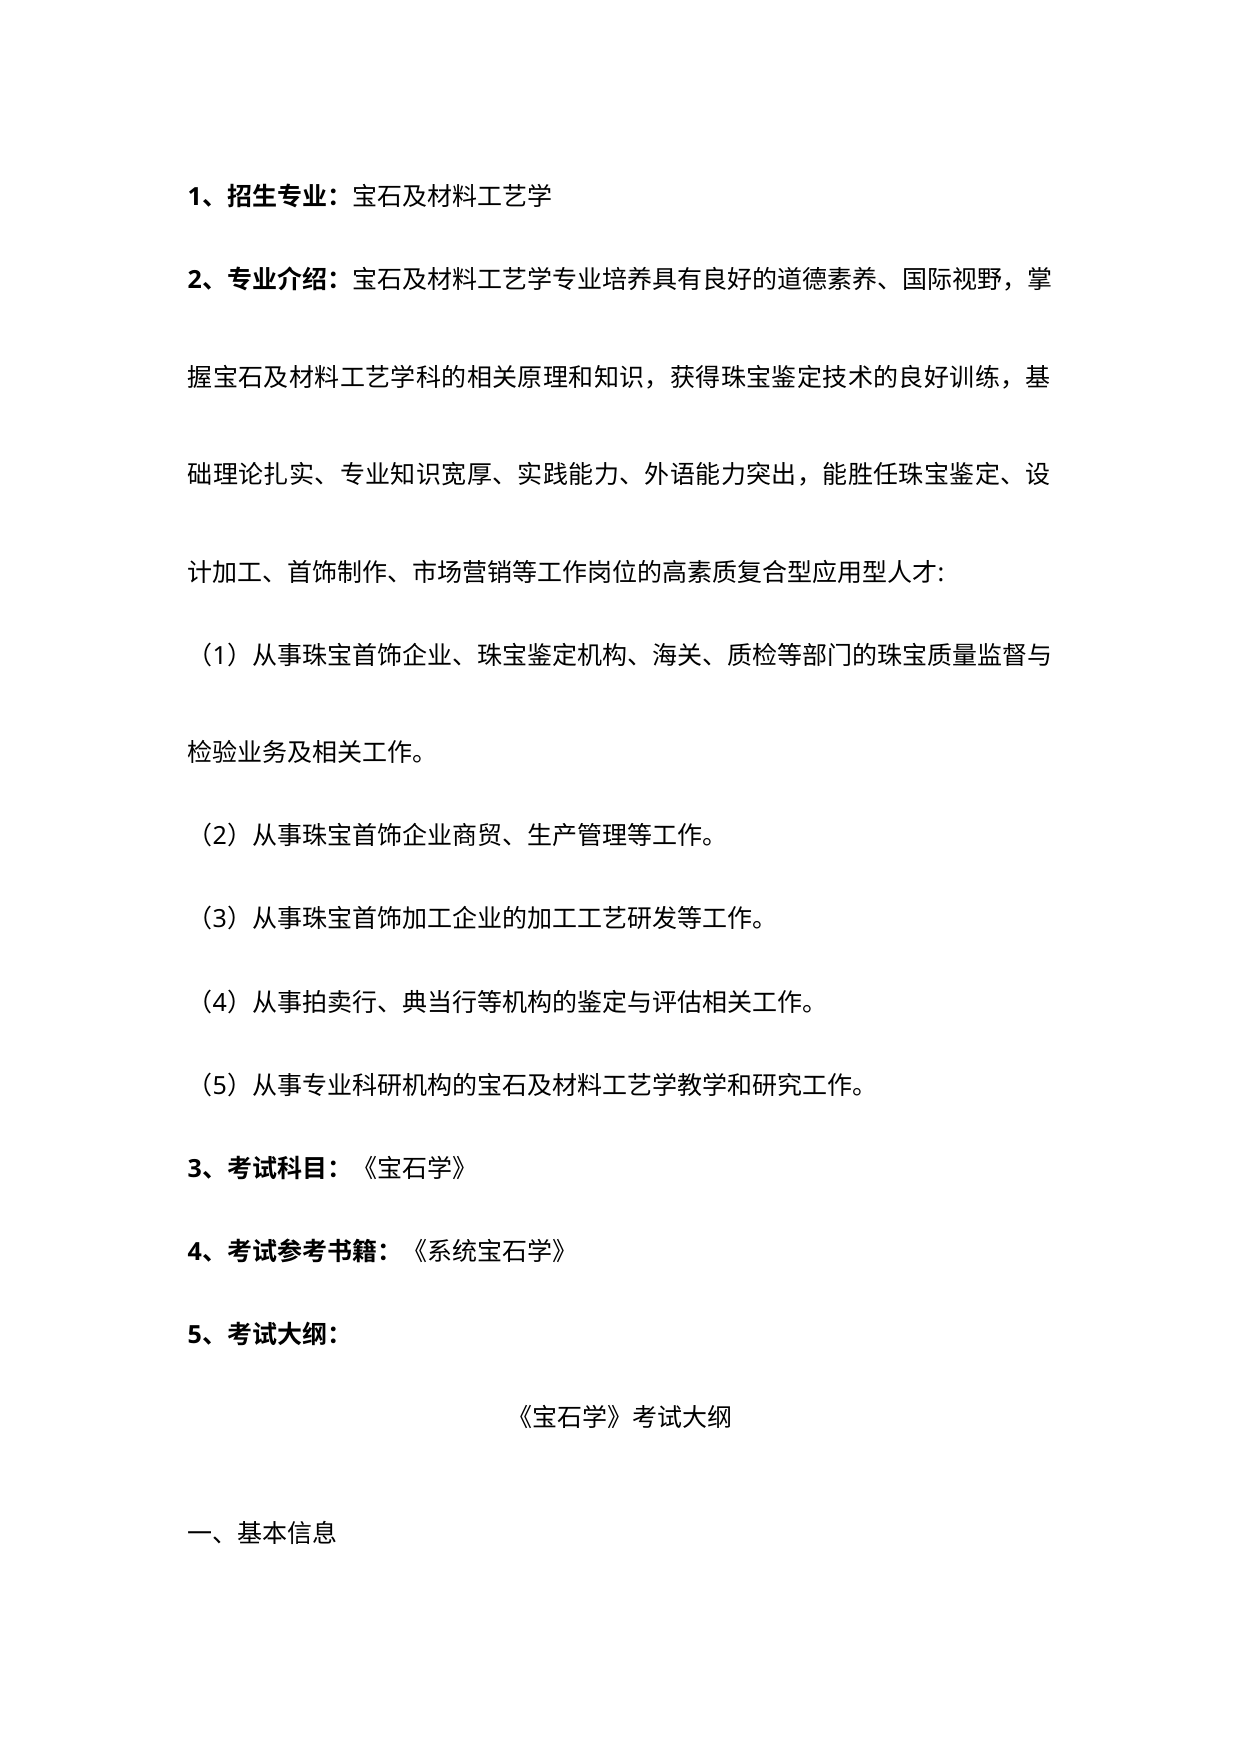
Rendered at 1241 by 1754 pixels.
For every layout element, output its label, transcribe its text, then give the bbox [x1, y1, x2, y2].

text （1）从事珠宝首饰企业、珠宝鉴定机构、海关、质检等部门的珠宝质量监督与检验业务及相关工作。 [187, 621, 1053, 783]
text （4）从事拍卖行、典当行等机构的鉴定与评估相关工作。 [187, 968, 1053, 1033]
text 4、考试参考书籍：《系统宝石学》 [187, 1217, 1053, 1282]
text （5）从事专业科研机构的宝石及材料工艺学教学和研究工作。 [187, 1051, 1053, 1116]
text 1、招生专业：宝石及材料工艺学 [187, 162, 1053, 227]
text 3、考试科目：《宝石学》 [187, 1134, 1053, 1199]
text （3）从事珠宝首饰加工企业的加工工艺研发等工作。 [187, 884, 1053, 949]
text 《宝石学》考试大纲 [187, 1383, 1053, 1448]
text 5、考试大纲： [187, 1300, 1053, 1365]
text 2、专业介绍：宝石及材料工艺学专业培养具有良好的道德素养、国际视野，掌握宝石及材料工艺学科的相关原理和知识，获得珠宝鉴定技术的良好训练，基础理论扎实、专业知识宽厚、实践能力、外语能力突出，能胜任珠宝鉴定、设计加工、首饰制作、市场营销等工作岗位的高素质复合型应用型人才: [187, 245, 1053, 603]
text （2）从事珠宝首饰企业商贸、生产管理等工作。 [187, 801, 1053, 866]
text 一、基本信息 [187, 1499, 1053, 1564]
